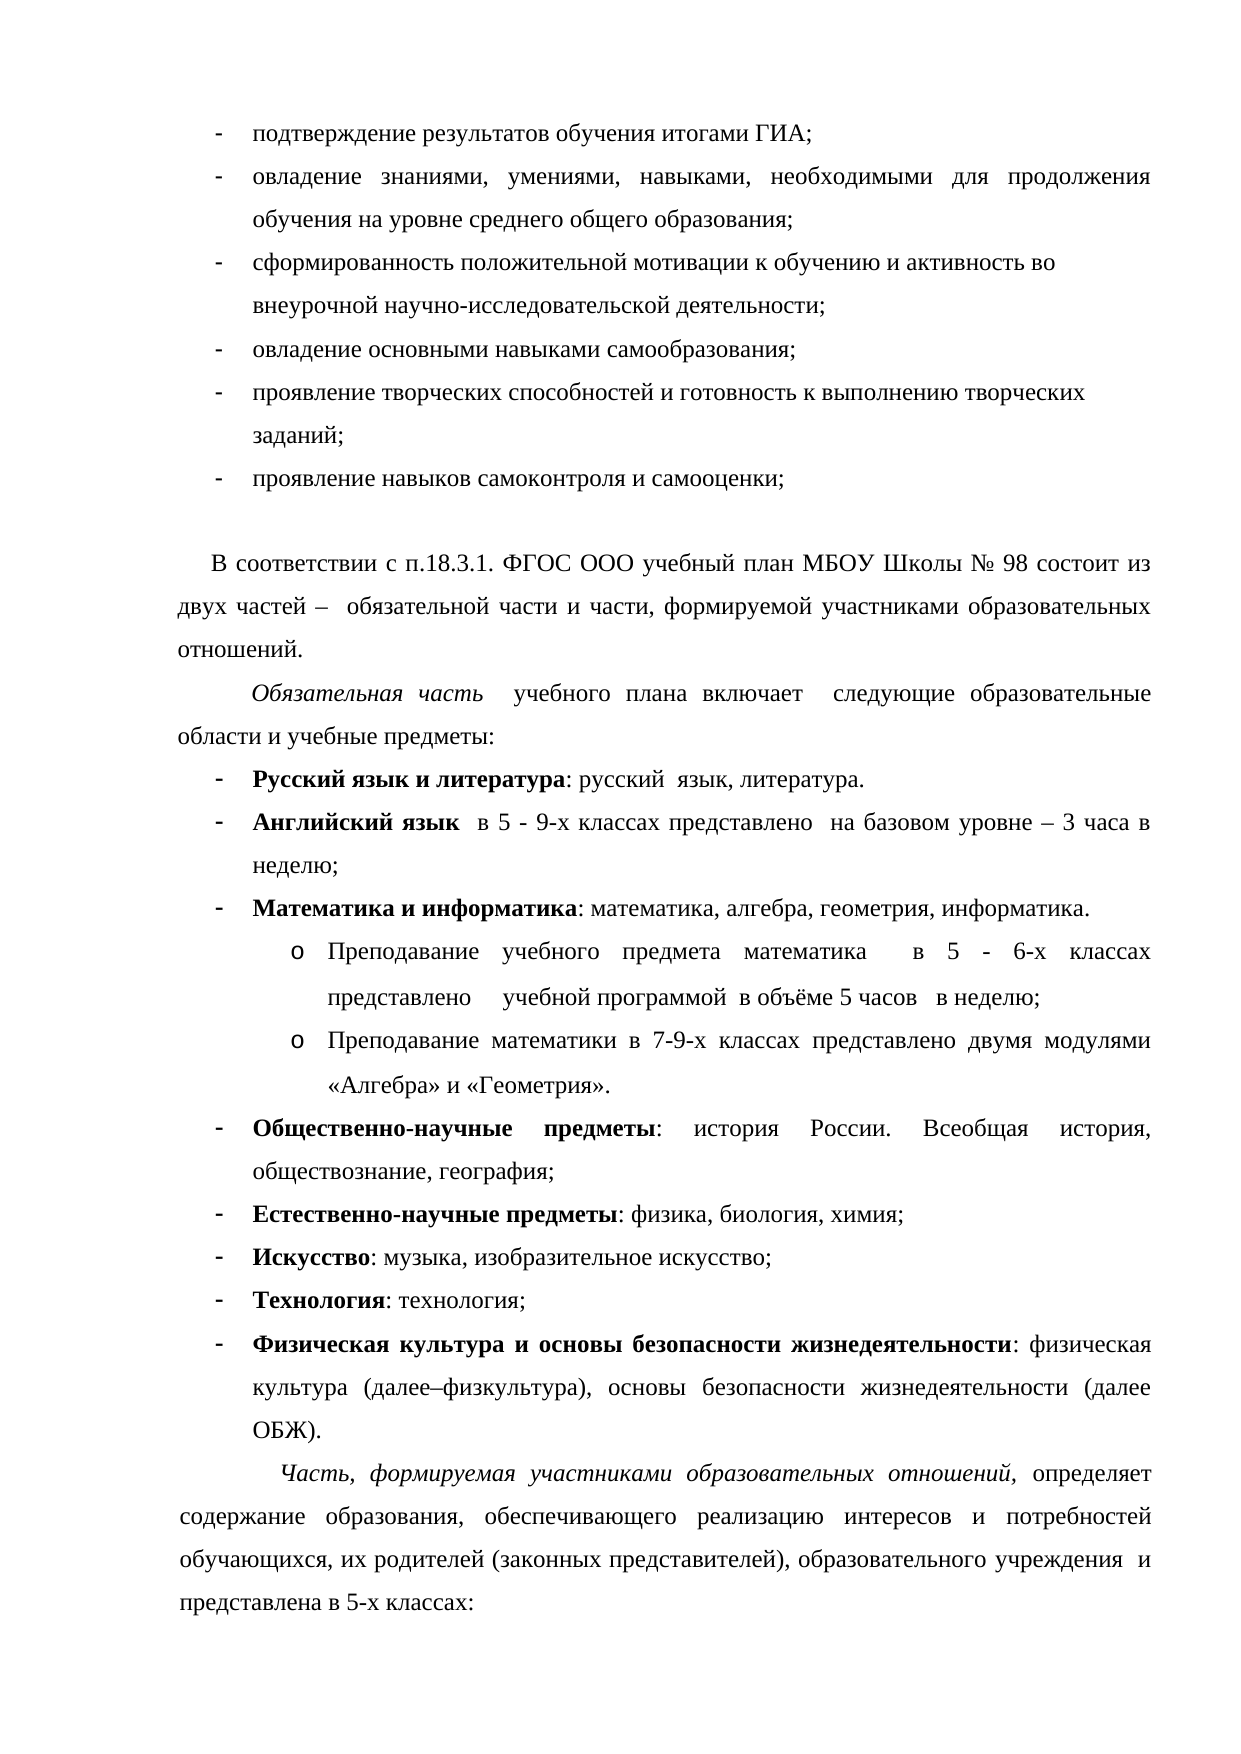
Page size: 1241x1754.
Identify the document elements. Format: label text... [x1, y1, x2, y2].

list Математика и информатика: математика, алгебра, геометрия, информатика. [215, 893, 1152, 922]
list проявление творческих способностей и готовность к выполнению творческих [215, 377, 1152, 406]
text внеурочной научно-исследовательской деятельности; [252, 291, 1152, 319]
text заданий; [252, 420, 1152, 449]
list Искусство: музыка, изобразительное искусство; [215, 1242, 1152, 1271]
list Технология: технология; [215, 1286, 1152, 1314]
list Английский язык в 5 - 9-х классах представлено на базовом уровне – 3 часа в неделю; [215, 807, 1152, 879]
list Физическая культура и основы безопасности жизнедеятельности: физическая культура (далее–физкультура), основы безопасности жизнедеятельности (далее ОБЖ). [215, 1329, 1152, 1444]
list Преподавание математики в 7-9-х классах представлено двумя модулями «Алгебра» и «Геометрия». [290, 1025, 1152, 1099]
text Часть, формируемая участниками образовательных отношений, определяет содержание образования, обеспечивающего реализацию интересов и потребностей обучающихся, их родителей (законных представителей), образовательного учреждения и представлена в 5-х классах: [179, 1458, 1152, 1616]
text Обязательная часть учебного плана включает следующие образовательные области и учебные предметы: [177, 678, 1152, 749]
text В соответствии с п.18.3.1. ФГОС ООО учебный план МБОУ Школы № 98 состоит из двух частей – обязательной части и части, формируемой участниками образовательных отношений. [177, 548, 1152, 663]
list сформированность положительной мотивации к обучению и активность во [215, 247, 1152, 276]
list Русский язык и литература: русский язык, литература. [215, 764, 1152, 793]
list Преподавание учебного предмета математика в 5 - 6-х классах представлено учебной программой в объёме 5 часов в неделю; [290, 936, 1152, 1010]
list проявление навыков самоконтроля и самооценки; [215, 463, 1152, 492]
list подтверждение результатов обучения итогами ГИА; [215, 118, 1152, 147]
list овладение знаниями, умениями, навыками, необходимыми для продолжения обучения на уровне среднего общего образования; [215, 161, 1152, 233]
list Естественно-научные предметы: физика, биология, химия; [215, 1199, 1152, 1228]
list Общественно-научные предметы: история России. Всеобщая история, обществознание, география; [215, 1113, 1152, 1185]
list овладение основными навыками самообразования; [215, 334, 1152, 362]
